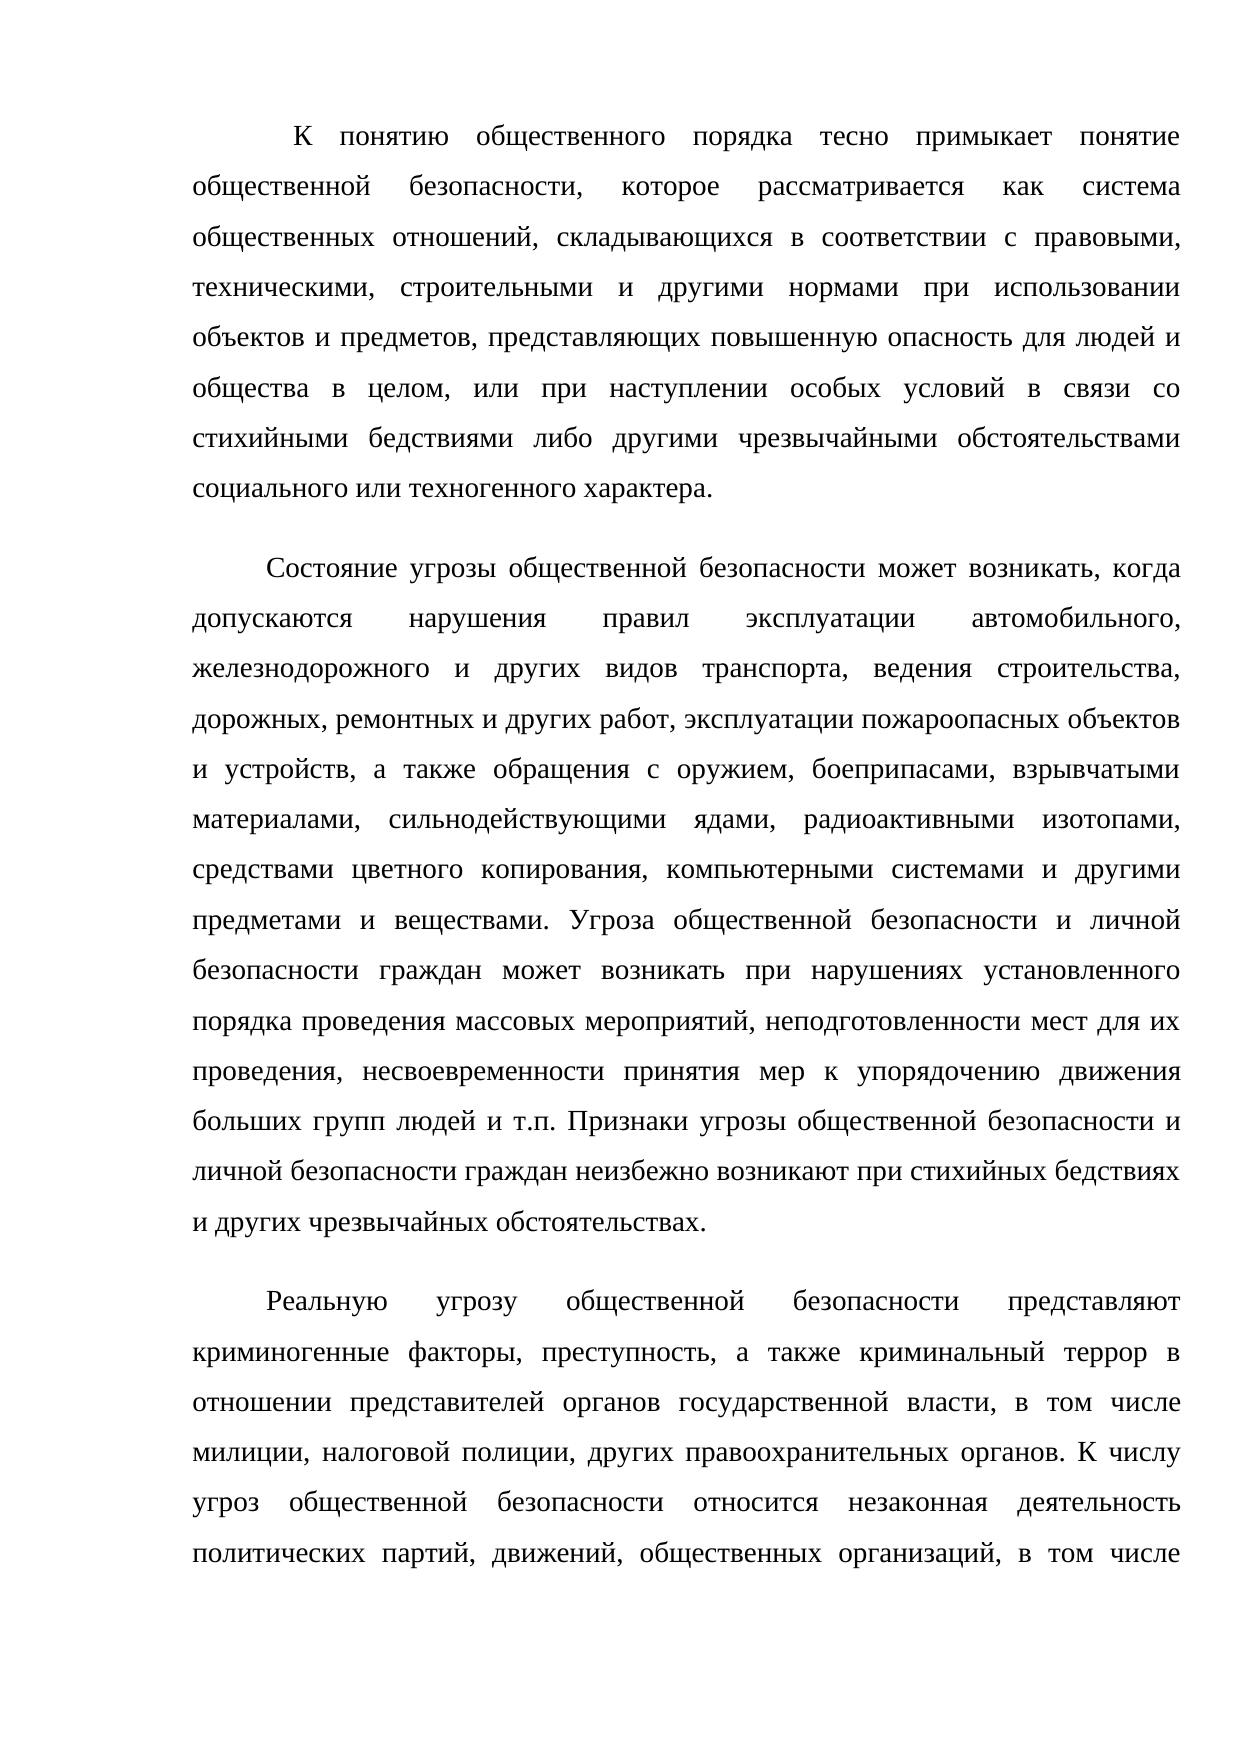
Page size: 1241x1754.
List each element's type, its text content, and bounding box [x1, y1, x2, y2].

text К понятию общественного порядка тесно примыкает понятие общественной безопасности, которое рассматривается как система общественных отношений, складывающихся в соответствии с правовыми, техническими, строительными и другими нормами при использовании объектов и предметов, представляющих повышенную опасность для людей и общества в целом, или при наступлении особых условий в связи со стихийными бедствиями либо другими чрезвычайными обстоятельствами социального или техногенного характера. [192, 118, 1181, 504]
text Состояние угрозы общественной безопасности может возникать, когда допускаются нарушения правил эксплуатации автомобильного, железнодорожного и других видов транспорта, ведения строительства, дорожных, ремонтных и других работ, эксплуатации пожароопасных объектов и устройств, а также обращения с оружием, боеприпасами, взрывчатыми материалами, сильнодействующими ядами, радиоактивными изотопами, средствами цветного копирования, компьютерными системами и другими предметами и веществами. Угроза общественной безопасности и личной безопасности граждан может возникать при нарушениях установленного порядка проведения массовых мероприятий, неподготовленности мест для их проведения, несвоевременности принятия мер к упорядочению движения больших групп людей и т.п. Признаки угрозы общественной безопасности и личной безопасности граждан неизбежно возникают при стихийных бедствиях и других чрезвычайных обстоятельствах. [192, 550, 1181, 1237]
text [192, 1283, 1181, 1568]
